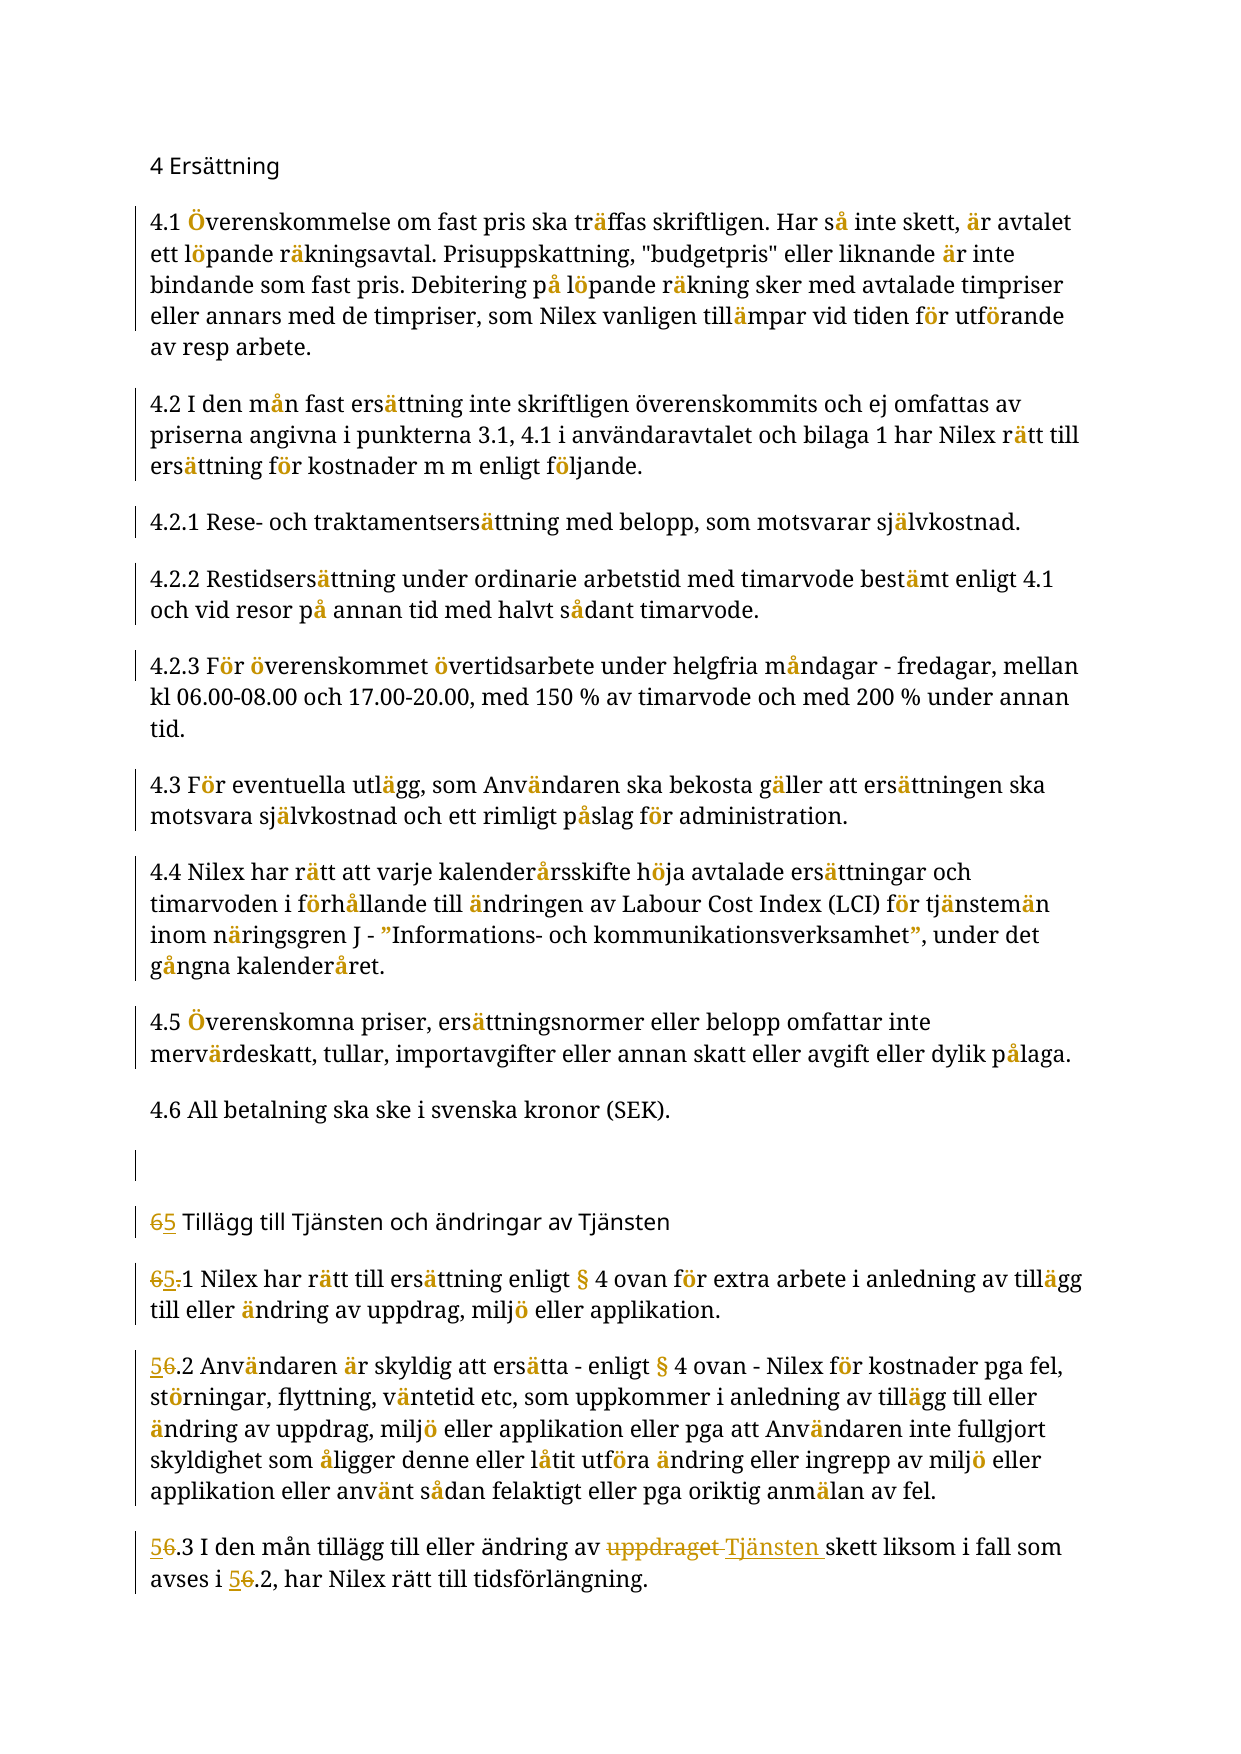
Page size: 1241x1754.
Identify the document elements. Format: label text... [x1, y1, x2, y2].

text .3 I den mån tillägg till eller ändring av skett liksom i fall som avses i .2, har Nilex rätt till tidsförlängning. [150, 1531, 1090, 1594]
text 4.2.2 Restidsersättning under ordinarie arbetstid med timarvode bestämt enligt 4.1 och vid resor på annan tid med halvt sådant timarvode. [150, 562, 1090, 625]
text 1 Nilex har rätt till ersättning enligt § 4 ovan för extra arbete i anledning av tillägg till eller ändring av uppdrag, miljö eller applikation. [150, 1262, 1090, 1325]
text Tillägg till Tjänsten och ändringar av Tjänsten [150, 1206, 1090, 1237]
text .2 Användaren är skyldig att ersätta - enligt § 4 ovan - Nilex för kostnader pga fel, störningar, flyttning, väntetid etc, som uppkommer i anledning av tillägg till eller ändring av uppdrag, miljö eller applikation eller pga att Användaren inte fullgjort skyldighet som åligger denne eller låtit utföra ändring eller ingrepp av miljö eller applikation eller använt sådan felaktigt eller pga oriktig anmälan av fel. [150, 1350, 1090, 1506]
text 4.1 Överenskommelse om fast pris ska träffas skriftligen. Har så inte skett, är avtalet ett löpande räkningsavtal. Prisuppskattning, "budgetpris" eller liknande är inte bindande som fast pris. Debitering på löpande räkning sker med avtalade timpriser eller annars med de timpriser, som Nilex vanligen tillämpar vid tiden för utförande av resp arbete. [150, 206, 1090, 362]
text 4.4 Nilex har rätt att varje kalenderårsskifte höja avtalade ersättningar och timarvoden i förhållande till ändringen av Labour Cost Index (LCI) för tjänstemän inom näringsgren J - ”Informations- och kommunikationsverksamhet”, under det gångna kalenderåret. [150, 856, 1090, 981]
text 4 Ersättning [150, 150, 1090, 181]
text 4.3 För eventuella utlägg, som Användaren ska bekosta gäller att ersättningen ska motsvara självkostnad och ett rimligt påslag för administration. [150, 769, 1090, 831]
text 4.2.1 Rese- och traktamentsersättning med belopp, som motsvarar självkostnad. [150, 506, 1090, 537]
text 4.6 All betalning ska ske i svenska kronor (SEK). [150, 1094, 1090, 1125]
text 4.2.3 För överenskommet övertidsarbete under helgfria måndagar - fredagar, mellan kl 06.00-08.00 och 17.00-20.00, med 150 % av timarvode och med 200 % under annan tid. [150, 650, 1090, 744]
text 4.5 Överenskomna priser, ersättningsnormer eller belopp omfattar inte mervärdeskatt, tullar, importavgifter eller annan skatt eller avgift eller dylik pålaga. [150, 1006, 1090, 1069]
text 4.2 I den mån fast ersättning inte skriftligen överenskommits och ej omfattas av priserna angivna i punkterna 3.1, 4.1 i användaravtalet och bilaga 1 har Nilex rätt till ersättning för kostnader m m enligt följande. [150, 387, 1090, 481]
